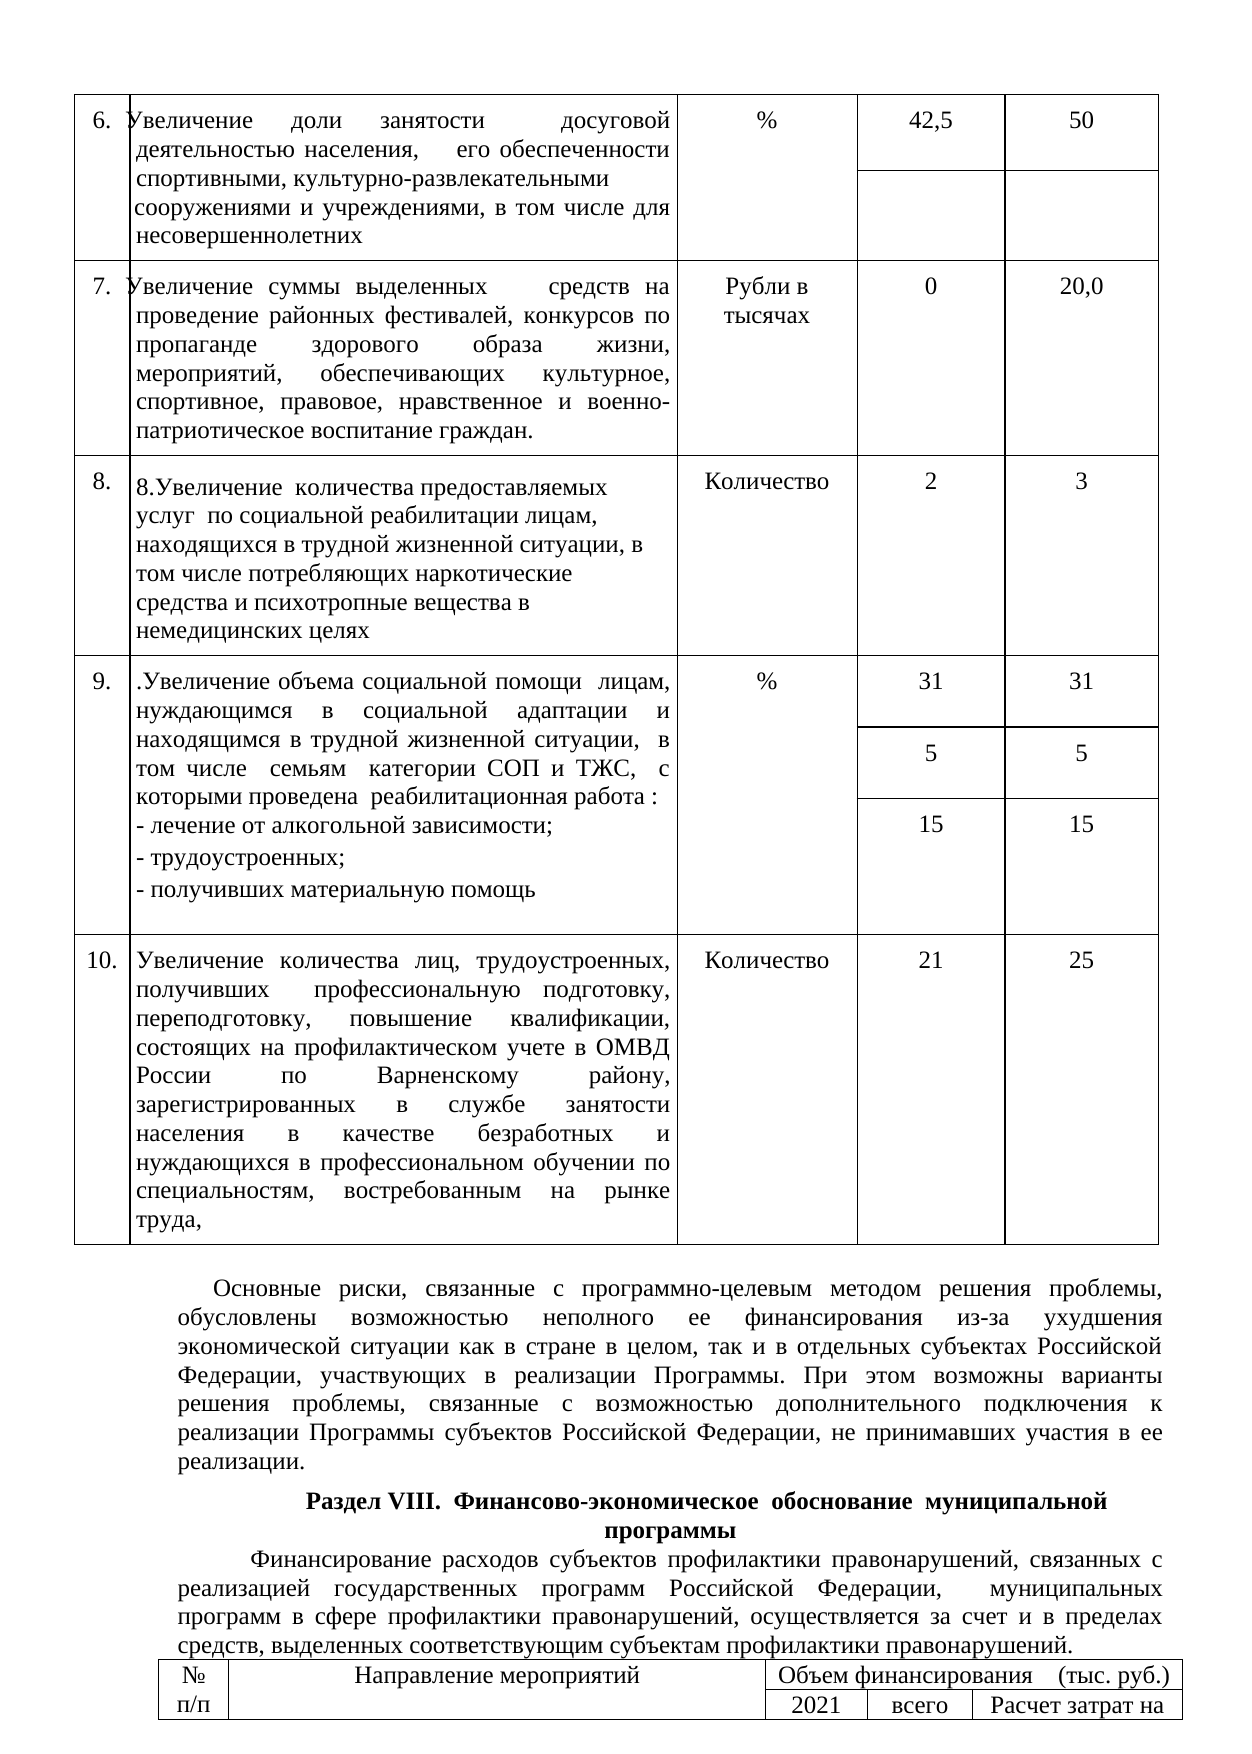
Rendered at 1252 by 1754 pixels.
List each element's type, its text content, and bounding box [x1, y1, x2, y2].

table_cell 10. [75, 935, 129, 1244]
table_cell 15 [1006, 799, 1158, 934]
table_cell 2 [858, 456, 1004, 655]
table_cell 9. [75, 656, 129, 934]
text Раздел VIII. Финансово-экономическое обоснование муниципальной программы [177, 1486, 1163, 1544]
table_cell Увеличение доли занятости досуговой деятельностью населения, его обеспеченности спортивными, культурно-развлекательными сооружениями и учреждениями, в том числе для несовершеннолетних [131, 95, 677, 260]
table_cell 15 [858, 799, 1004, 934]
table_cell 2021 год [766, 1690, 867, 1718]
table_header № п/п [159, 1660, 228, 1718]
table_cell 21 [858, 935, 1004, 1244]
table_cell Количество [678, 935, 857, 1244]
table_cell 20,0 [1006, 261, 1158, 454]
table_cell Увеличение суммы выделенных средств на проведение районных фестивалей, конкурсов по пропаганде здорового образа жизни, мероприятий, обеспечивающих культурное, спортивное, правовое, нравственное и военно-патриотическое воспитание граждан. [131, 261, 677, 454]
table_cell 5 [858, 728, 1004, 798]
table_header Объем финансирования (тыс. руб.) [766, 1660, 1182, 1689]
table_cell 8. [75, 456, 129, 655]
table_cell 31 [1006, 656, 1158, 726]
text Финансирование расходов субъектов профилактики правонарушений, связанных с реализацией государственных программ Российской Федерации, муниципальных программ в сфере профилактики правонарушений, осуществляется за счет и в пределах средств, выделенных соответствующим субъектам профилактики правонарушений. [177, 1544, 1163, 1659]
table_cell 31 [858, 656, 1004, 726]
table_cell Рубли в тысячах [678, 261, 857, 454]
text Основные риски, связанные с программно-целевым методом решения проблемы, обусловлены возможностью неполного ее финансирования из-за ухудшения экономической ситуации как в стране в целом, так и в отдельных субъектах Российской Федерации, участвующих в реализации Программы. При этом возможны варианты решения проблемы, связанные с возможностью дополнительного подключения к реализации Программы субъектов Российской Федерации, не принимавших участия в ее реализации. [177, 1273, 1163, 1475]
table_cell .Увеличение объема социальной помощи лицам, нуждающимся в социальной адаптации и находящимся в трудной жизненной ситуации, в том числе семьям категории СОП и ТЖС, с которыми проведена реабилитационная работа : - лечение от алкогольной зависимости; - трудоустроенных; - получивших материальную помощь [131, 656, 677, 934]
table_cell [858, 171, 1004, 260]
table_cell Увеличение количества лиц, трудоустроенных, получивших профессиональную подготовку, переподготовку, повышение квалификации, состоящих на профилактическом учете в ОМВД России по Варненскому району, зарегистрированных в службе занятости населения в качестве безработных и нуждающихся в профессиональном обучении по специальностям, востребованным на рынке труда, [131, 935, 677, 1244]
table_cell 6. [75, 95, 129, 260]
table_cell 0 [858, 261, 1004, 454]
table_cell [1006, 171, 1158, 260]
table_cell 25 [1006, 935, 1158, 1244]
table_cell 50 [1006, 95, 1158, 170]
table_cell 5 [1006, 728, 1158, 798]
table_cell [973, 1690, 1182, 1718]
table_cell 42,5 [858, 95, 1004, 170]
table_header Направление мероприятий [229, 1660, 765, 1718]
table_cell 3 [1006, 456, 1158, 655]
table_cell 8.Увеличение количества предоставляемых услуг по социальной реабилитации лицам, находящихся в трудной жизненной ситуации, в том числе потребляющих наркотические средства и психотропные вещества в немедицинских целях [131, 456, 677, 655]
table_cell 7. [75, 261, 129, 454]
table_cell % [678, 95, 857, 260]
table_cell Количество [678, 456, 857, 655]
table_cell всего [868, 1690, 972, 1718]
table_cell % [678, 656, 857, 934]
